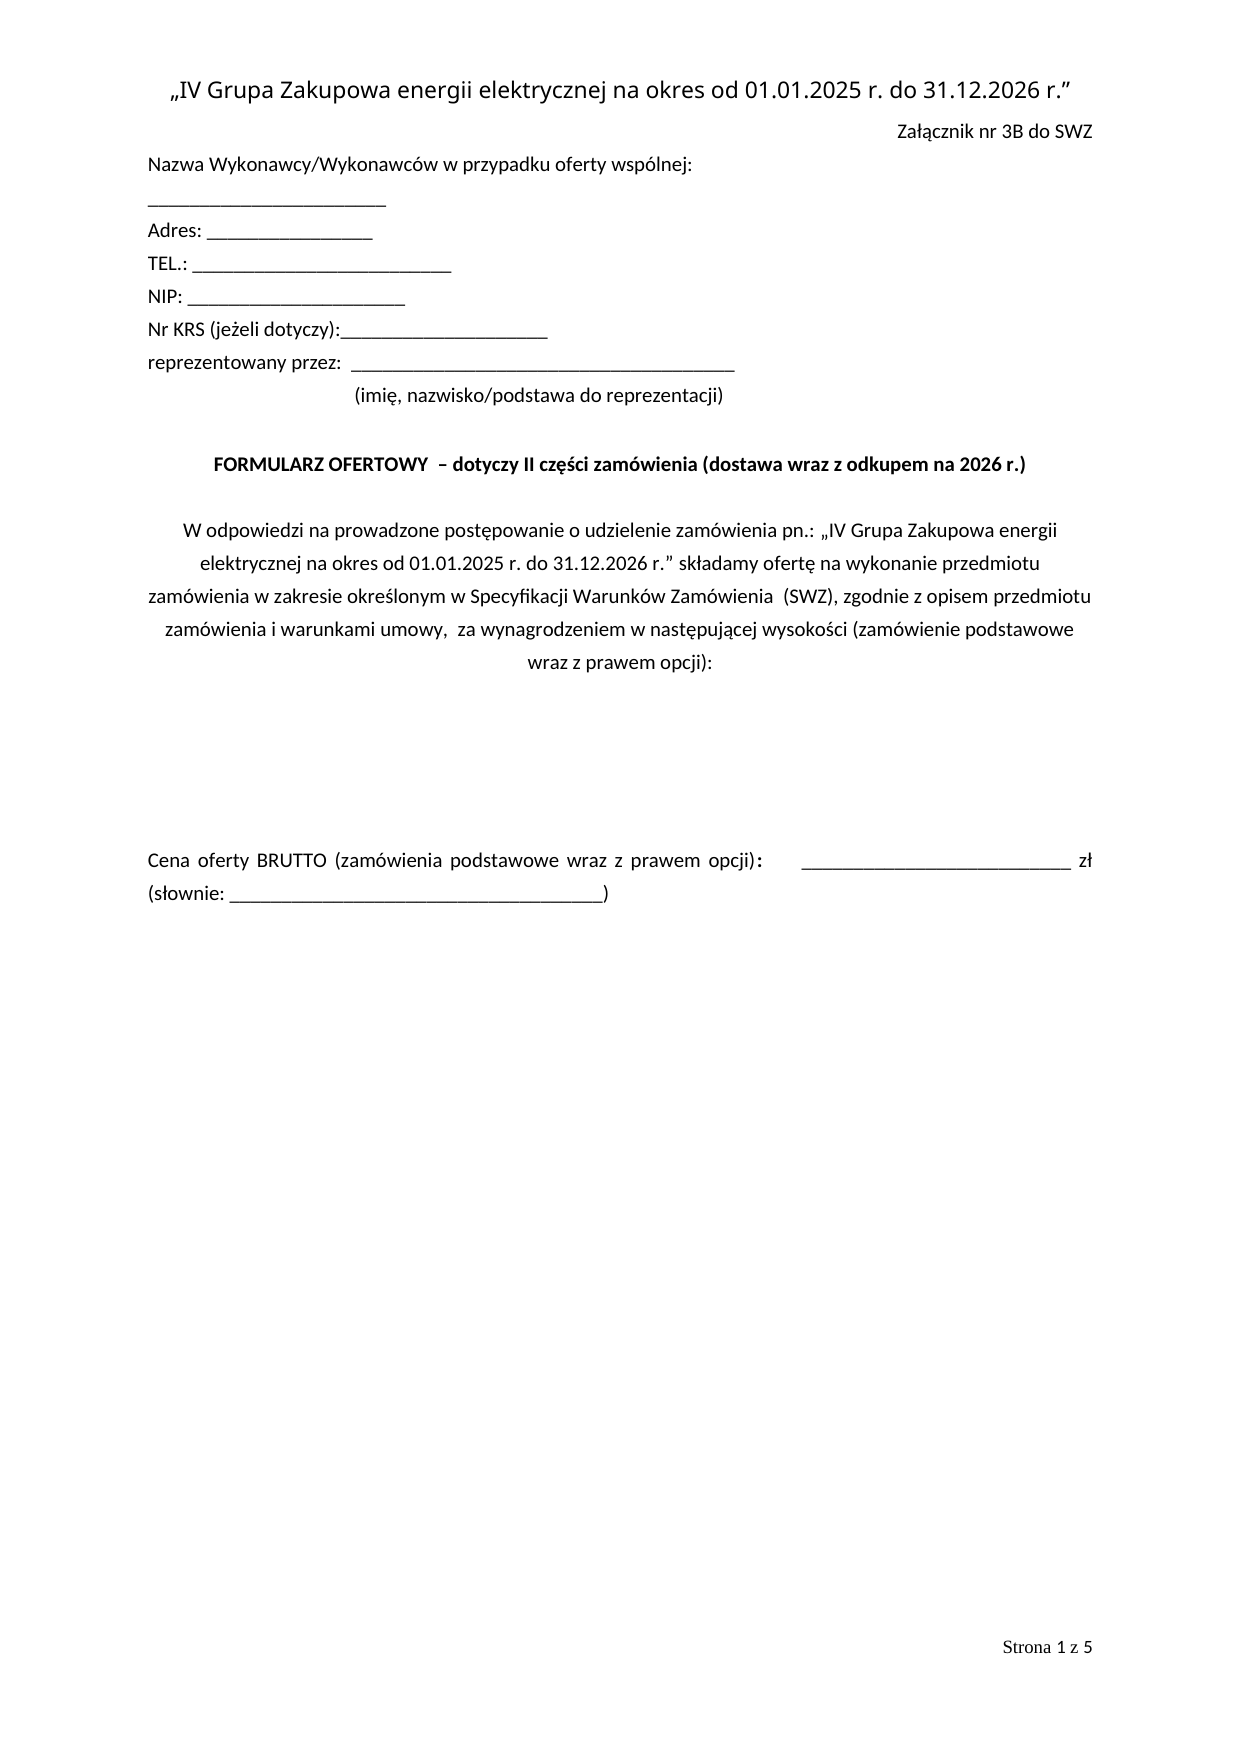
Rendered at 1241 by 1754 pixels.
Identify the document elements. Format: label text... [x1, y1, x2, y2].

text Załącznik nr 3B do SWZ [148, 118, 1092, 143]
text W odpowiedzi na prowadzone postępowanie o udzielenie zamówienia pn.: „IV Grupa Zakupowa energii elektrycznej na okres od 01.01.2025 r. do 31.12.2026 r.” składamy ofertę na wykonanie przedmiotu zamówienia w zakresie określonym w Specyfikacji Warunków Zamówienia (SWZ), zgodnie z opisem przedmiotu zamówienia i warunkami umowy, za wynagrodzeniem w następującej wysokości (zamówienie podstawowe wraz z prawem opcji): [148, 517, 1092, 674]
text Nr KRS (jeżeli dotyczy):____________________ [148, 316, 1092, 342]
text NIP: _____________________ [148, 283, 1092, 309]
text Cena oferty BRUTTO (zamówienia podstawowe wraz z prawem opcji): __________________________ zł (słownie: ____________________________________) [148, 847, 1092, 906]
text TEL.: _________________________ [148, 250, 1092, 276]
text Adres: ________________ [148, 217, 1092, 243]
text reprezentowany przez: _____________________________________ [148, 349, 1092, 375]
text _______________________ [148, 184, 1092, 209]
text Nazwa Wykonawcy/Wykonawców w przypadku oferty wspólnej: [148, 151, 1092, 177]
text (imię, nazwisko/podstawa do reprezentacji) [148, 382, 1092, 408]
text FORMULARZ OFERTOWY – dotyczy II części zamówienia (dostawa wraz z odkupem na 2026 r.) [148, 451, 1092, 476]
